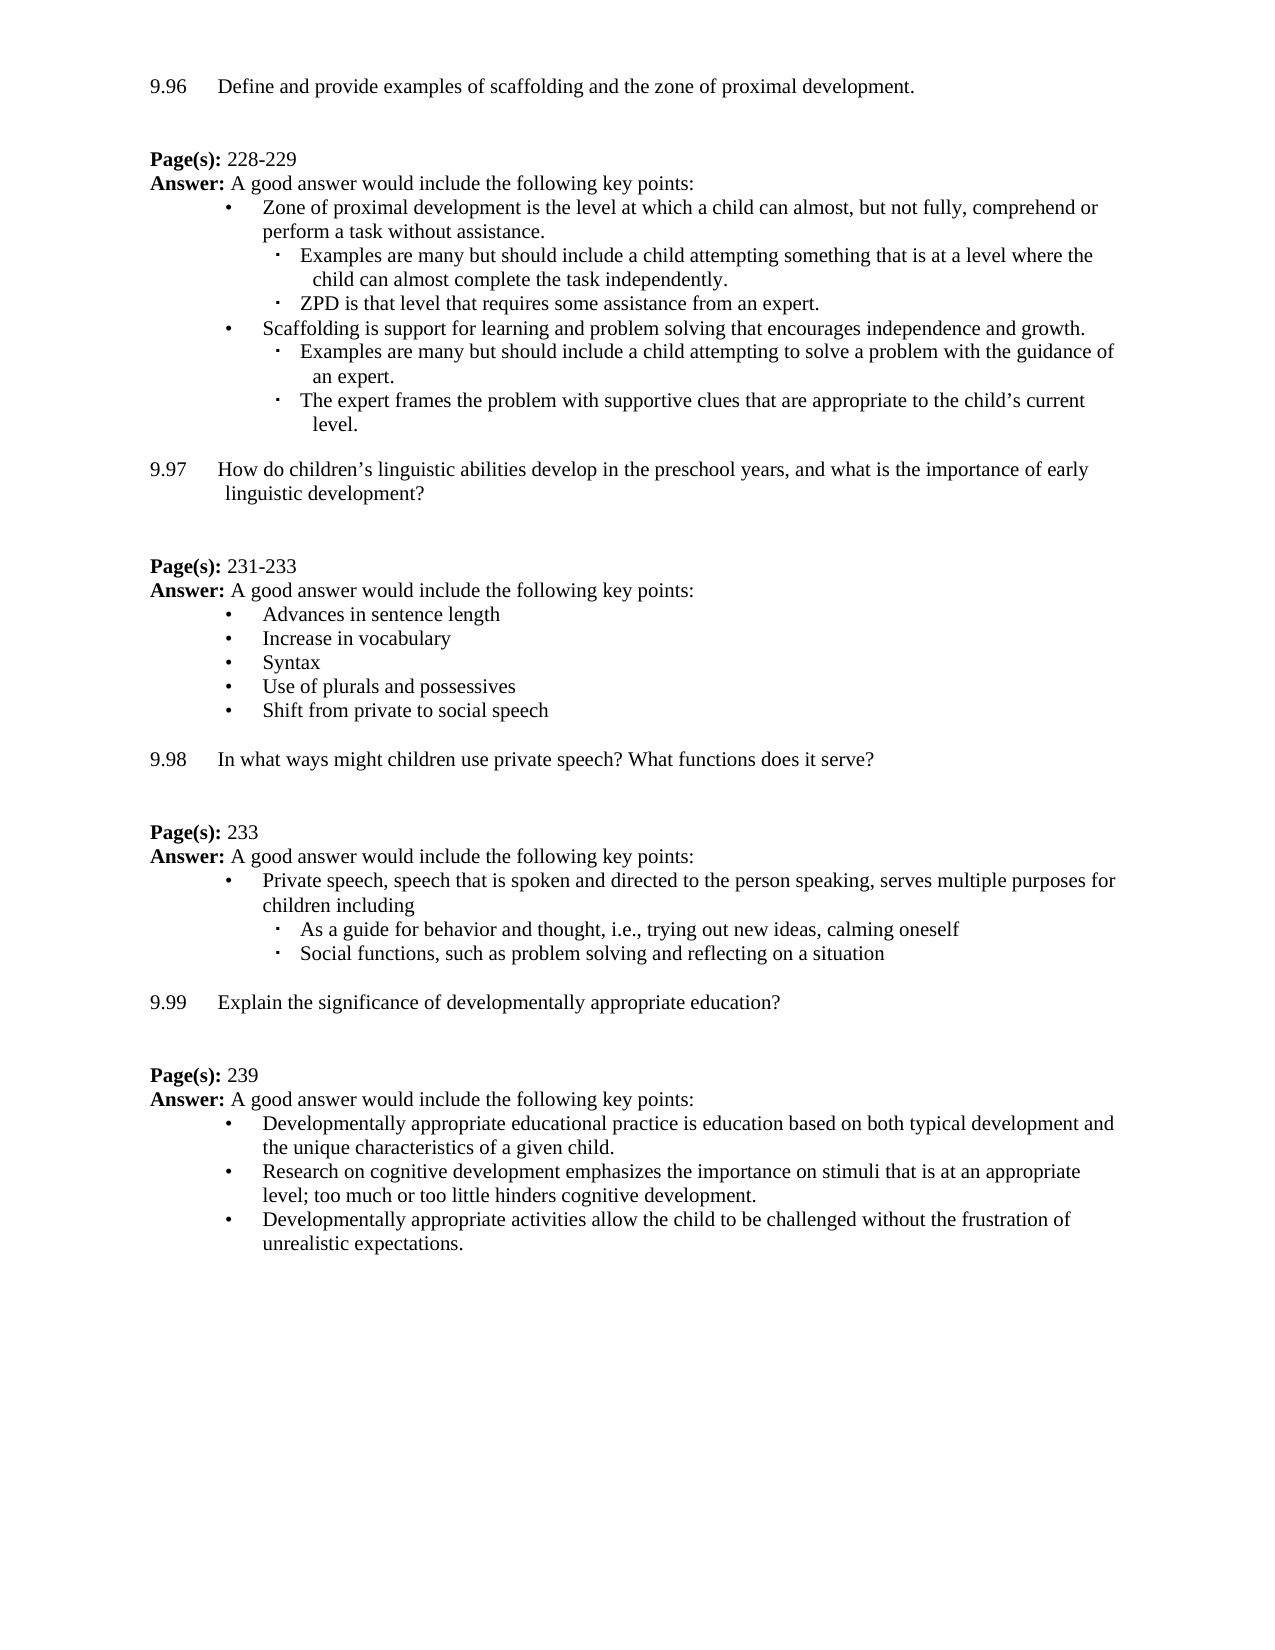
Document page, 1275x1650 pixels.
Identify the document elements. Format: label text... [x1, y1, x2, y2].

text ZPD is that level that requires some assistance from an expert. [273, 291, 1125, 315]
text Examples are many but should include a child attempting something that is at a level where the child can almost complete the task independently. [273, 243, 1125, 291]
list Shift from private to social speech [225, 698, 1125, 722]
text Page(s): 233 [150, 820, 1125, 844]
text Page(s): 231-233 [150, 554, 1125, 578]
text Answer: A good answer would include the following key points: [150, 1087, 1125, 1111]
list Increase in vocabulary [225, 626, 1125, 650]
text Answer: A good answer would include the following key points: [150, 171, 1125, 195]
list Explain the significance of developmentally appropriate education? [150, 990, 1125, 1014]
text Page(s): 228-229 [150, 147, 1125, 171]
list Define and provide examples of scaffolding and the zone of proximal development. [150, 74, 1125, 98]
list Use of plurals and possessives [225, 674, 1125, 698]
list Scaffolding is support for learning and problem solving that encourages independence and growth. [225, 315, 1125, 339]
list Research on cognitive development emphasizes the importance on stimuli that is at an appropriate level; too much or too little hinders cognitive development. [225, 1159, 1125, 1207]
list Syntax [225, 650, 1125, 674]
list Private speech, speech that is spoken and directed to the person speaking, serves multiple purposes for children including [225, 868, 1125, 917]
list Advances in sentence length [225, 602, 1125, 626]
text As a guide for behavior and thought, i.e., trying out new ideas, calming oneself [273, 917, 1125, 941]
text Answer: A good answer would include the following key points: [150, 844, 1125, 868]
list Developmentally appropriate activities allow the child to be challenged without the frustration of unrealistic expectations. [225, 1207, 1125, 1255]
text The expert frames the problem with supportive clues that are appropriate to the child’s current level. [273, 388, 1125, 436]
text Answer: A good answer would include the following key points: [150, 578, 1125, 602]
text Examples are many but should include a child attempting to solve a problem with the guidance of an expert. [273, 339, 1125, 388]
text Social functions, such as problem solving and reflecting on a situation [273, 941, 1125, 965]
text Page(s): 239 [150, 1063, 1125, 1087]
list How do children’s linguistic abilities develop in the preschool years, and what is the importance of early linguistic development? [150, 457, 1125, 505]
list In what ways might children use private speech? What functions does it serve? [150, 747, 1125, 771]
list Zone of proximal development is the level at which a child can almost, but not fully, comprehend or perform a task without assistance. [225, 195, 1125, 243]
list Developmentally appropriate educational practice is education based on both typical development and the unique characteristics of a given child. [225, 1111, 1125, 1159]
